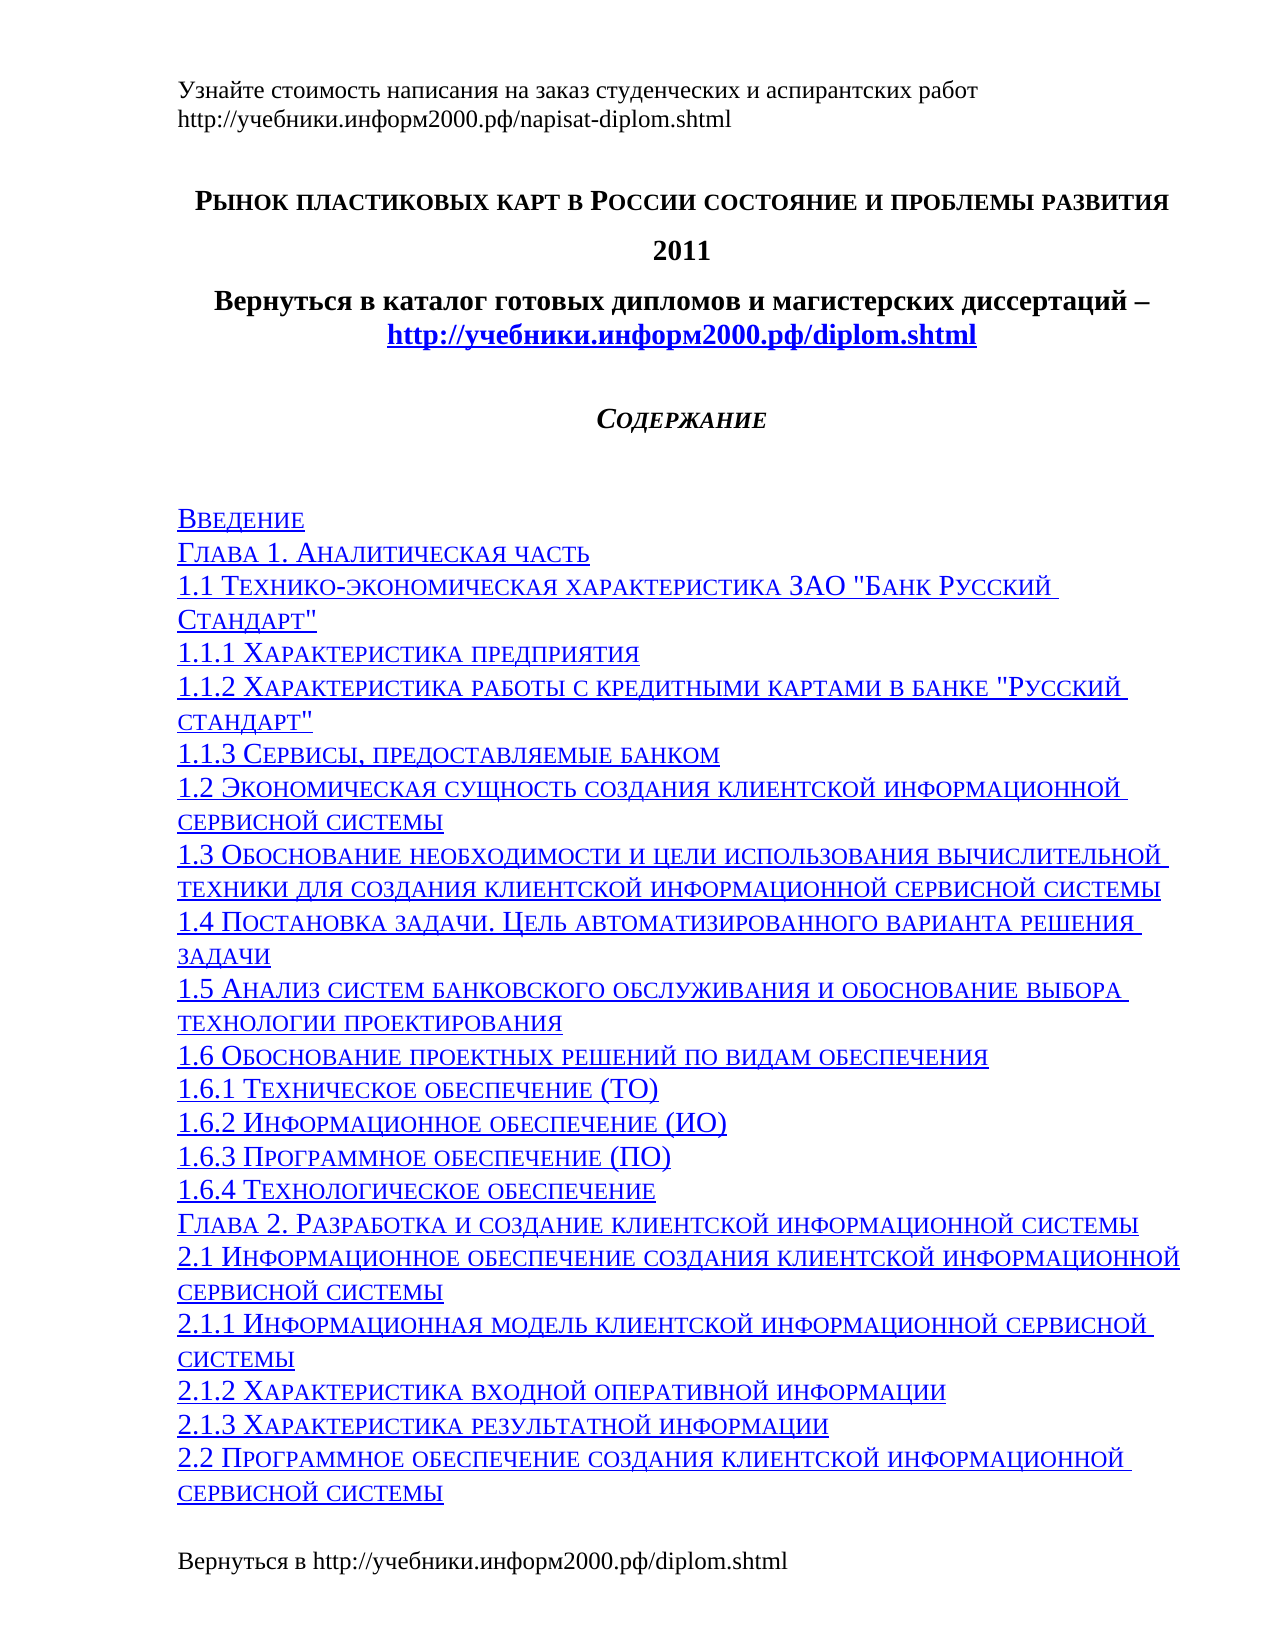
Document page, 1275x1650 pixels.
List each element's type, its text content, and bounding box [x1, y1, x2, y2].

text 1.4 Постановка задачи. Цель автоматизированного варианта решения задачи [177, 904, 1186, 971]
text 1.6.4 Технологическое обеспечение [177, 1172, 1186, 1206]
text 1.3 Обоснование необходимости и цели использования вычислительной техники для создания клиентской информационной сервисной системы [177, 837, 1186, 904]
text 1.5 Анализ систем банковского обслуживания и обоснование выбора технологии проектирования [177, 971, 1186, 1038]
text 2.1.1 Информационная модель клиентской информационной сервисной системы [177, 1306, 1186, 1373]
text 1.1.1 Характеристика предприятия [177, 636, 1186, 669]
text 2.1.3 Характеристика результатной информации [177, 1407, 1186, 1441]
text 1.6 Обоснование проектных решений по видам обеспечения [177, 1038, 1186, 1072]
text 2.1 Информационное обеспечение создания клиентской информационной сервисной системы [177, 1239, 1186, 1306]
text 1.1.3 Сервисы, предоставляемые банком [177, 736, 1186, 770]
text 1.1 Технико-экономическая характеристика ЗАО "Банк Русский Стандарт" [177, 568, 1186, 636]
text 1.6.3 Программное обеспечение (ПО) [177, 1139, 1186, 1172]
text 1.6.1 Техническое обеспечение (ТО) [177, 1072, 1186, 1105]
text 2011 [177, 233, 1186, 267]
text http://учебники.информ2000.рф/diplom.shtml [177, 317, 1186, 351]
text 2.1.2 Характеристика входной оперативной информации [177, 1373, 1186, 1407]
text 1.2 Экономическая сущность создания клиентской информационной сервисной системы [177, 770, 1186, 837]
text Глава 1. Аналитическая часть [177, 535, 1186, 568]
text 1.6.2 Информационное обеспечение (ИО) [177, 1105, 1186, 1139]
text Содержание [177, 401, 1186, 434]
text 1.1.2 Характеристика работы с кредитными картами в банке "Русский стандарт" [177, 669, 1186, 736]
text Введение [177, 501, 1186, 535]
text 2.2 Программное обеспечение создания клиентской информационной сервисной системы [177, 1441, 1186, 1508]
text Вернуться в каталог готовых дипломов и магистерских диссертаций – [177, 283, 1186, 317]
text Глава 2. Разработка и создание клиентской информационной системы [177, 1206, 1186, 1239]
text Рынок пластиковых карт в России состояние и проблемы развития [177, 183, 1186, 216]
